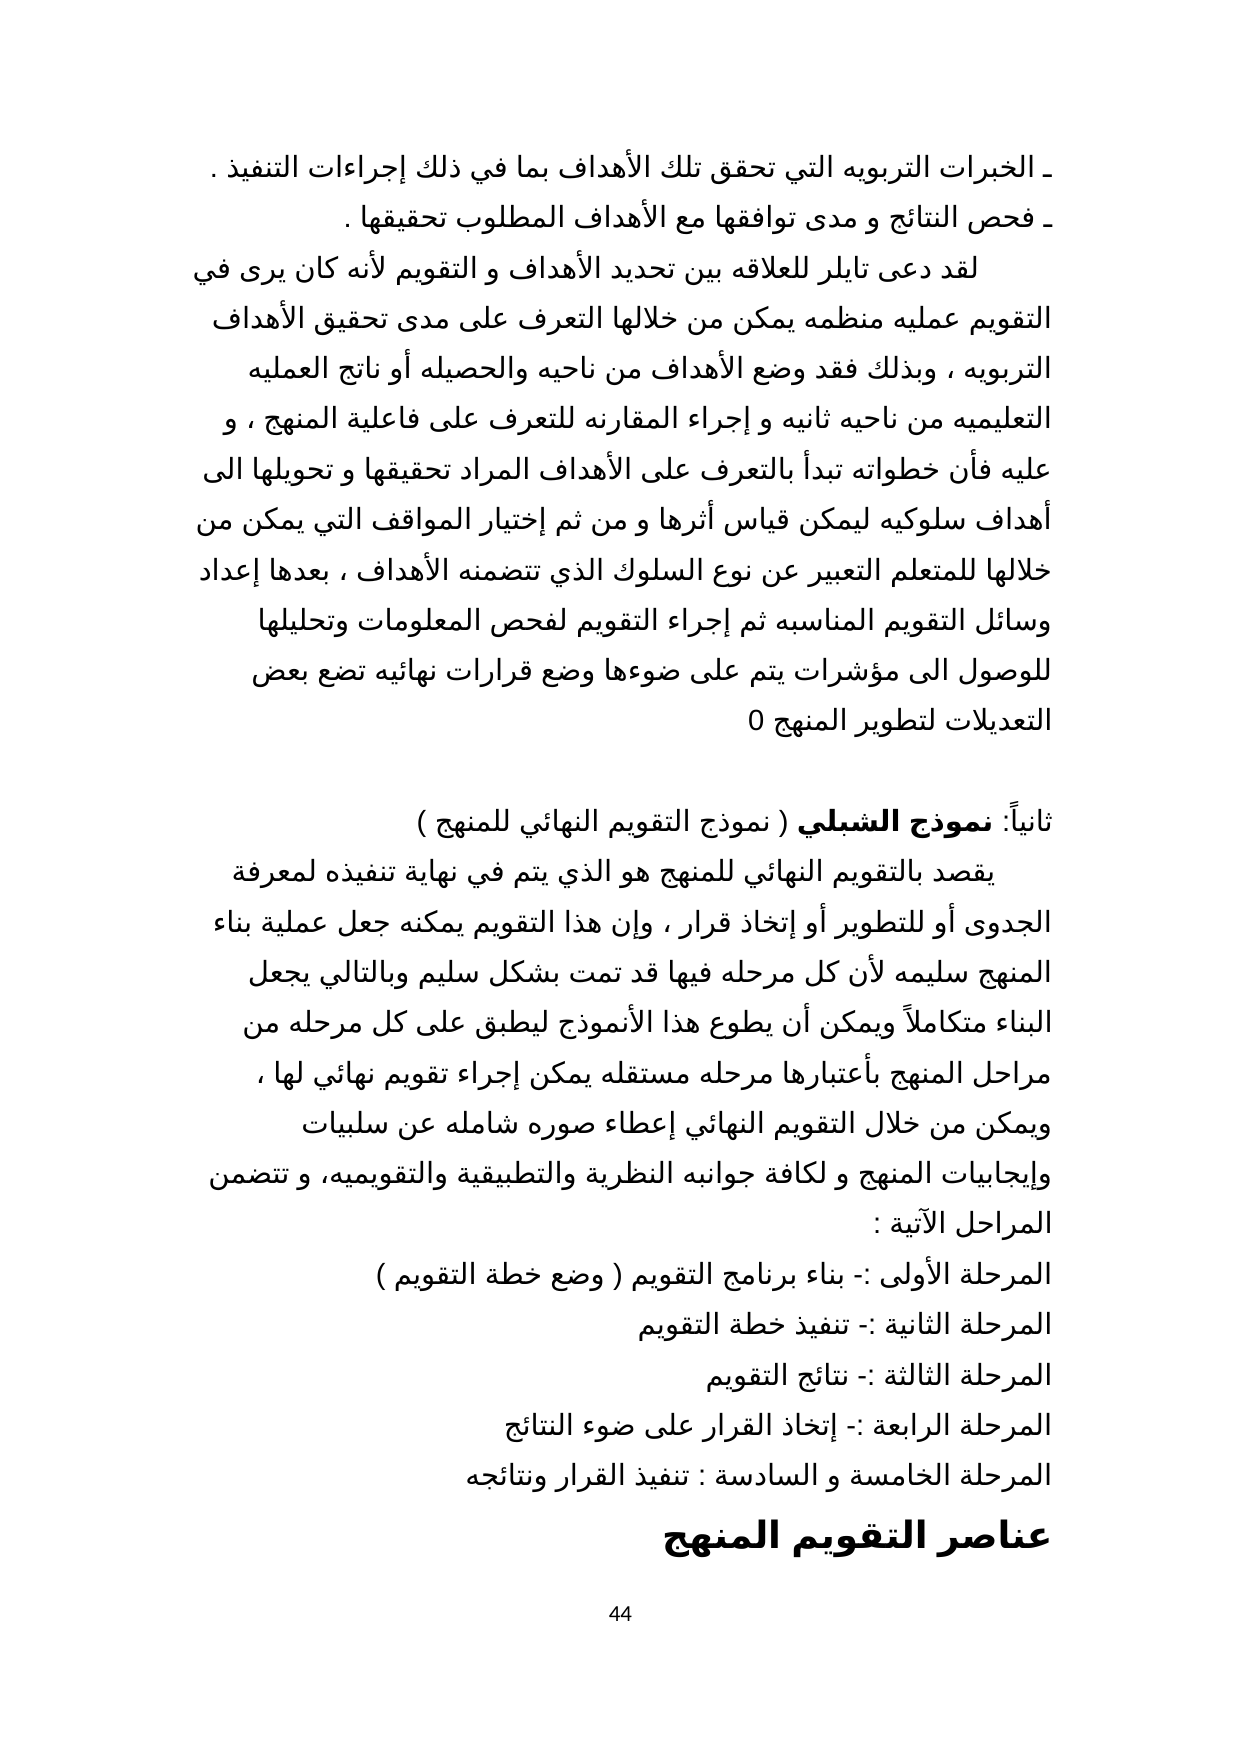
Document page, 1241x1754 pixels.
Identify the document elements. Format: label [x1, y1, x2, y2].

text [187, 150, 1053, 1556]
